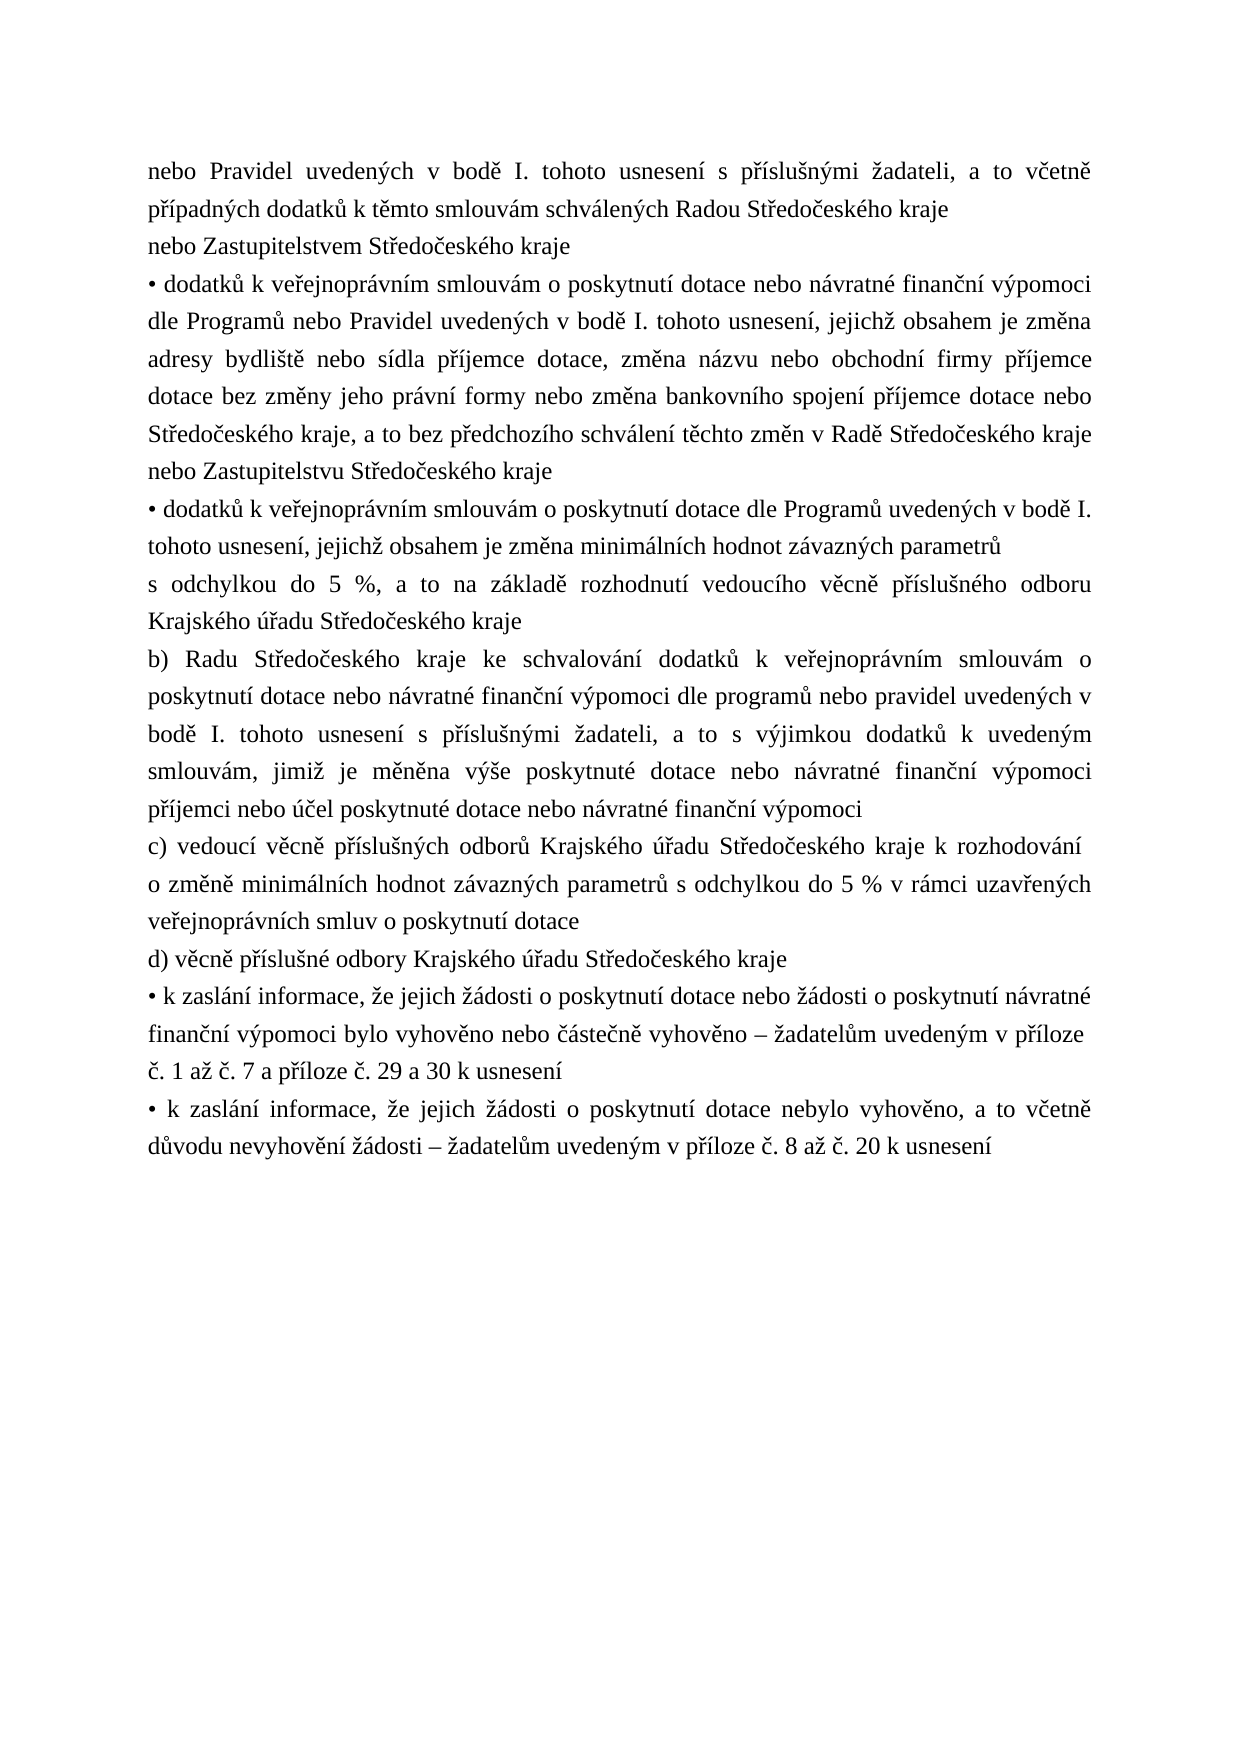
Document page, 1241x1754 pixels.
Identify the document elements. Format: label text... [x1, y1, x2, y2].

text nebo Zastupitelstvem Středočeského kraje [148, 223, 1093, 260]
text b) Radu Středočeského kraje ke schvalování dodatků k veřejnoprávním smlouvám o poskytnutí dotace nebo návratné finanční výpomoci dle programů nebo pravidel uvedených v bodě I. tohoto usnesení s příslušnými žadateli, a to s výjimkou dodatků k uvedeným smlouvám, jimiž je měněna výše poskytnuté dotace nebo návratné finanční výpomoci příjemci nebo účel poskytnuté dotace nebo návratné finanční výpomoci [148, 635, 1093, 823]
text d) věcně příslušné odbory Krajského úřadu Středočeského kraje [148, 935, 1093, 973]
text s odchylkou do 5 %, a to na základě rozhodnutí vedoucího věcně příslušného odboru Krajského úřadu Středočeského kraje [148, 560, 1093, 635]
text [148, 148, 1093, 223]
text • dodatků k veřejnoprávním smlouvám o poskytnutí dotace dle Programů uvedených v bodě I. tohoto usnesení, jejichž obsahem je změna minimálních hodnot závazných parametrů [148, 485, 1093, 560]
text • dodatků k veřejnoprávním smlouvám o poskytnutí dotace nebo návratné finanční výpomoci dle Programů nebo Pravidel uvedených v bodě I. tohoto usnesení, jejichž obsahem je změna adresy bydliště nebo sídla příjemce dotace, změna názvu nebo obchodní firmy příjemce dotace bez změny jeho právní formy nebo změna bankovního spojení příjemce dotace nebo Středočeského kraje, a to bez předchozího schválení těchto změn v Radě Středočeského kraje nebo Zastupitelstvu Středočeského kraje [148, 260, 1093, 485]
text • k zaslání informace, že jejich žádosti o poskytnutí dotace nebo žádosti o poskytnutí návratné finanční výpomoci bylo vyhověno nebo částečně vyhověno – žadatelům uvedeným v příloze č. 1 až č. 7 a příloze č. 29 a 30 k usnesení [148, 973, 1093, 1085]
text c) vedoucí věcně příslušných odborů Krajského úřadu Středočeského kraje k rozhodování o změně minimálních hodnot závazných parametrů s odchylkou do 5 % v rámci uzavřených veřejnoprávních smluv o poskytnutí dotace [148, 823, 1093, 935]
text • k zaslání informace, že jejich žádosti o poskytnutí dotace nebylo vyhověno, a to včetně důvodu nevyhovění žádosti – žadatelům uvedeným v příloze č. 8 až č. 20 k usnesení [148, 1085, 1093, 1160]
